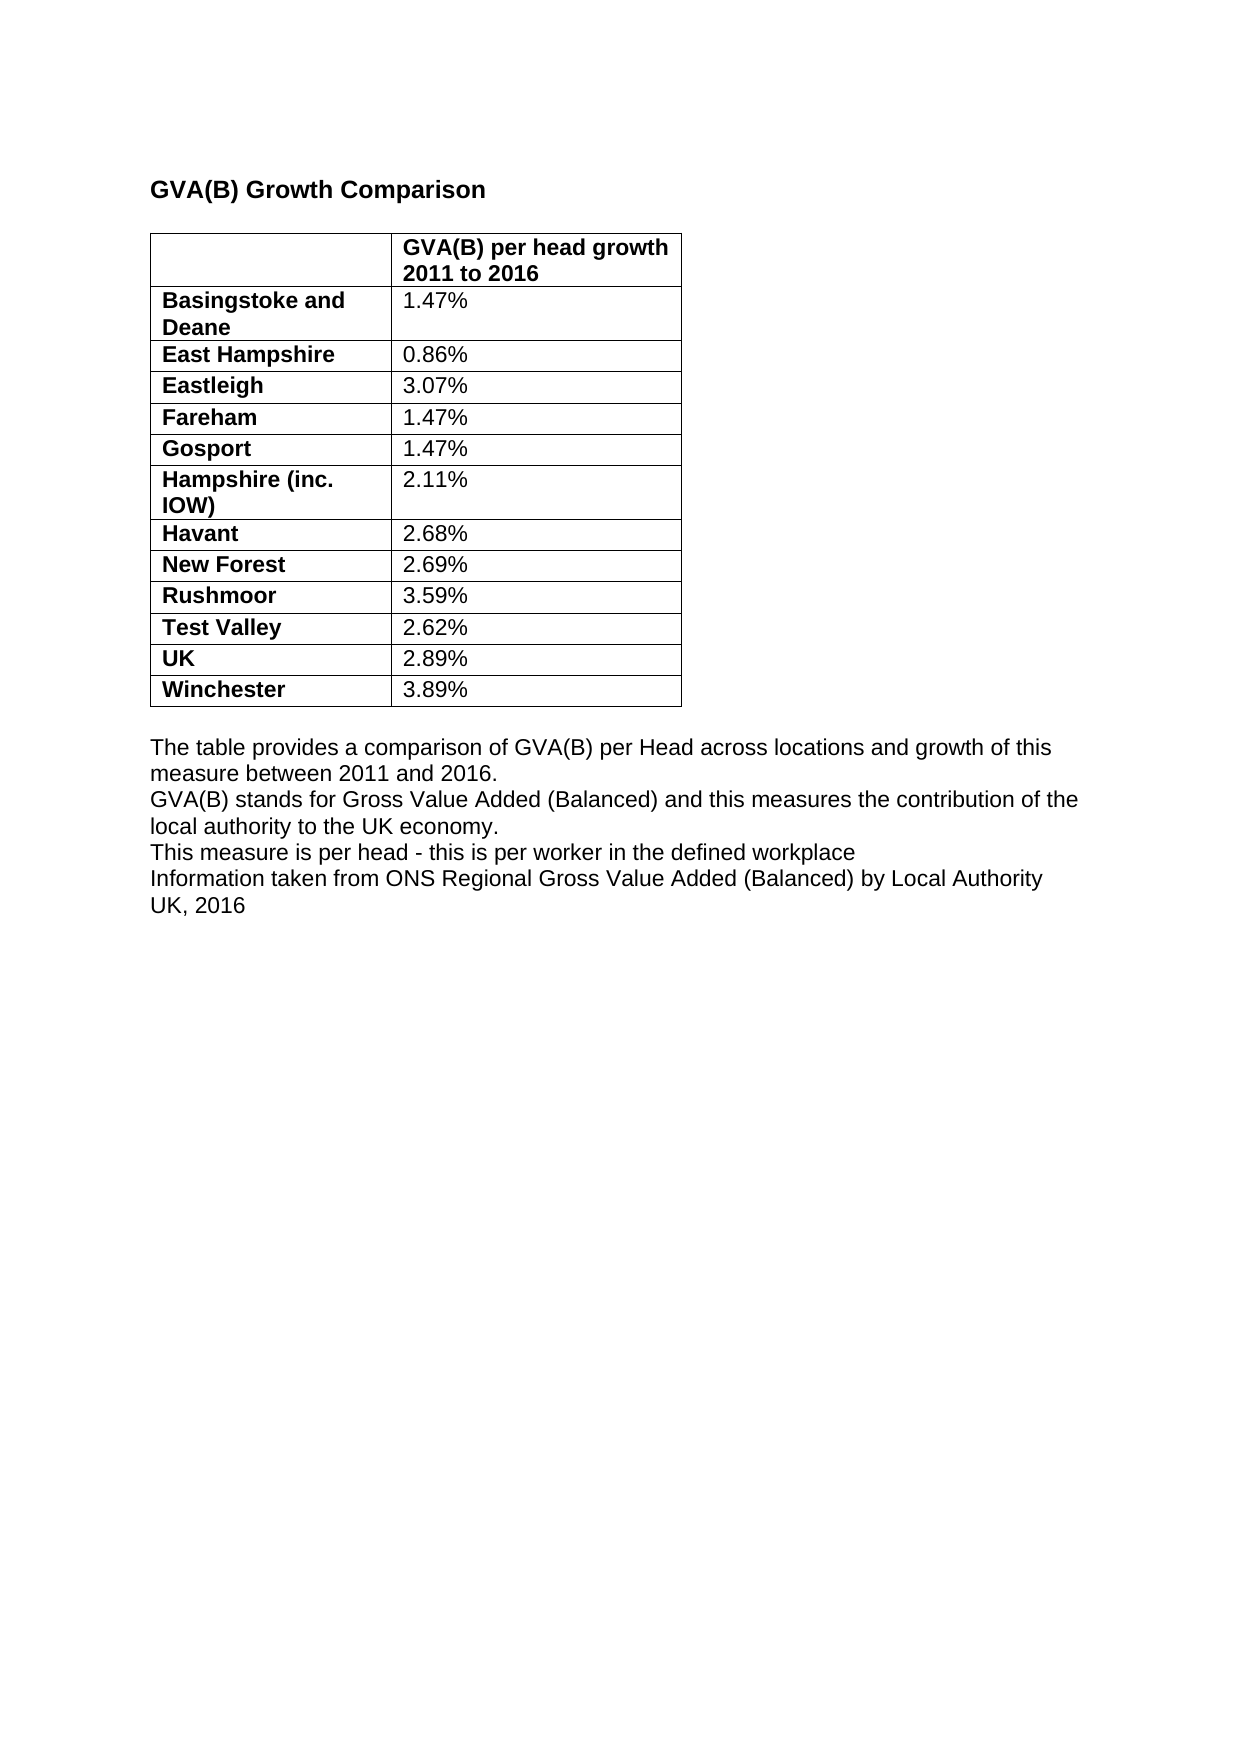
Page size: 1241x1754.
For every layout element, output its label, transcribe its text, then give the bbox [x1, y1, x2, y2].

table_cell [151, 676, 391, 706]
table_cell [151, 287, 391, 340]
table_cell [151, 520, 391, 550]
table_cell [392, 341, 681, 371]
text This measure is per head - this is per worker in the defined workplace [150, 839, 1090, 865]
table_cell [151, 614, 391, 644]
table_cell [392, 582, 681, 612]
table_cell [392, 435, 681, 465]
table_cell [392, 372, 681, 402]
text Information taken from ONS Regional Gross Value Added (Balanced) by Local Authority [150, 865, 1090, 892]
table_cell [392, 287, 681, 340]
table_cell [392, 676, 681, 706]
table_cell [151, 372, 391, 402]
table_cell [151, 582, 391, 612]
text The table provides a comparison of GVA(B) per Head across locations and growth of this measure between 2011 and 2016. [150, 733, 1090, 786]
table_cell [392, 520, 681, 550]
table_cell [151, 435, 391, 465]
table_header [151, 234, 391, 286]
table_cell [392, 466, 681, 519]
subtitle GVA(B) Growth Comparison [150, 175, 1090, 204]
text GVA(B) stands for Gross Value Added (Balanced) and this measures the contribution of the local authority to the UK economy. [150, 786, 1090, 839]
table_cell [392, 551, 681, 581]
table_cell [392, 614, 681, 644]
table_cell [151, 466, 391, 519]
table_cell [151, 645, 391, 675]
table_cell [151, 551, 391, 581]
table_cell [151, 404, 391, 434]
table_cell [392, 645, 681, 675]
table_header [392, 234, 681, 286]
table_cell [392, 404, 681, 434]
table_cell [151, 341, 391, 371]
text UK, 2016 [150, 892, 1090, 918]
